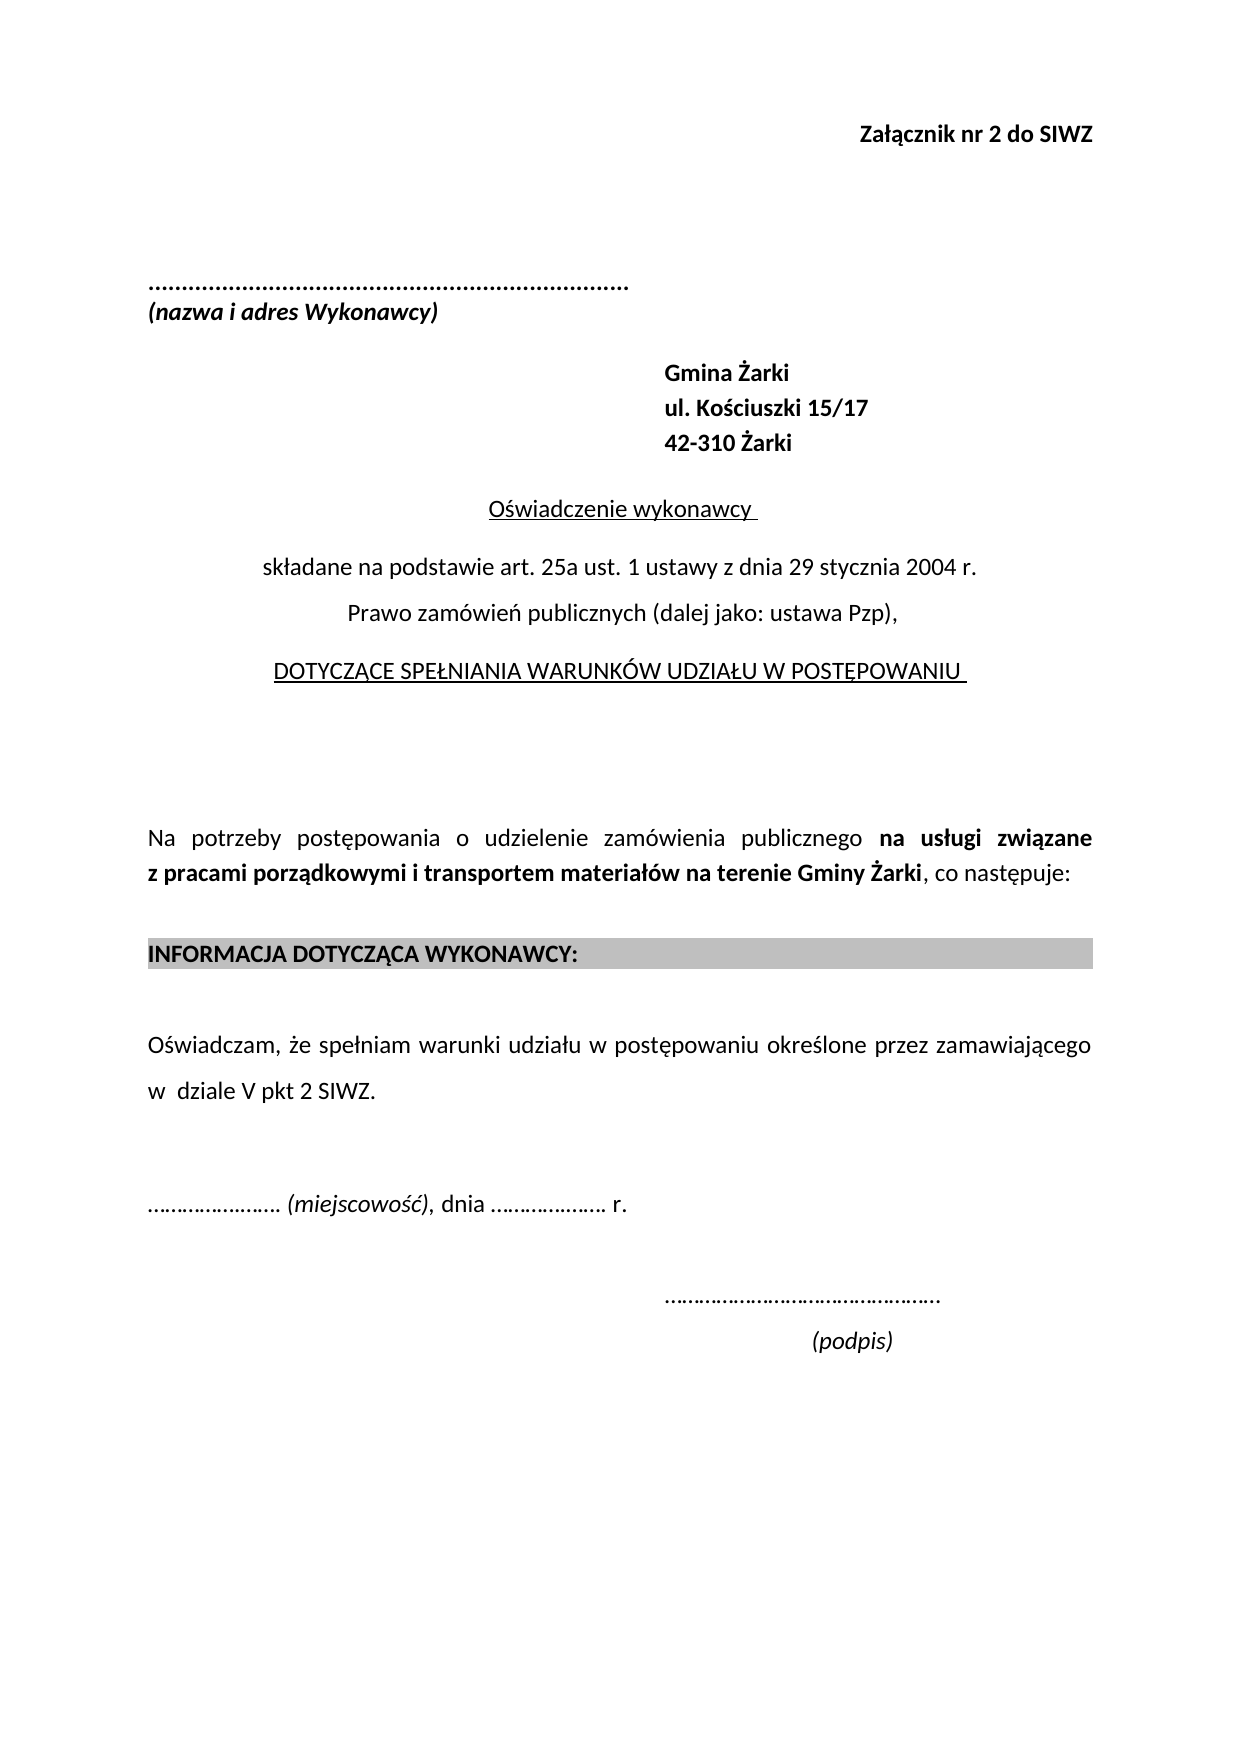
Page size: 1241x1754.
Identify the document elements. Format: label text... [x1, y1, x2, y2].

text ........................................................................ [148, 266, 1093, 296]
text ………………………………………… [148, 1279, 1093, 1310]
text Załącznik nr 2 do SIWZ [148, 118, 1093, 149]
text Oświadczenie wykonawcy [148, 493, 1093, 523]
text Oświadczam, że spełniam warunki udziału w postępowaniu określone przez zamawiającego w dziale V pkt 2 SIWZ. [148, 1030, 1093, 1106]
text Gmina Żarki [591, 357, 1093, 388]
text (podpis) [738, 1325, 1093, 1355]
text (nazwa i adres Wykonawcy) [148, 296, 1093, 327]
text ul. Kościuszki 15/17 [591, 392, 1093, 423]
text składane na podstawie art. 25a ust. 1 ustawy z dnia 29 stycznia 2004 r. [148, 551, 1093, 581]
text …………….……. (miejscowość), dnia ………….……. r. [148, 1188, 1093, 1218]
text DOTYCZĄCE SPEŁNIANIA WARUNKÓW UDZIAŁU W POSTĘPOWANIU [148, 655, 1093, 736]
text 42-310 Żarki [591, 427, 1093, 458]
text Prawo zamówień publicznych (dalej jako: ustawa Pzp), [148, 597, 1093, 627]
text Na potrzeby postępowania o udzielenie zamówienia publicznego na usługi związane z pracami porządkowymi i transportem materiałów na terenie Gminy Żarki, co następuje: [148, 822, 1093, 888]
text INFORMACJA DOTYCZĄCA WYKONAWCY: [148, 938, 1093, 969]
